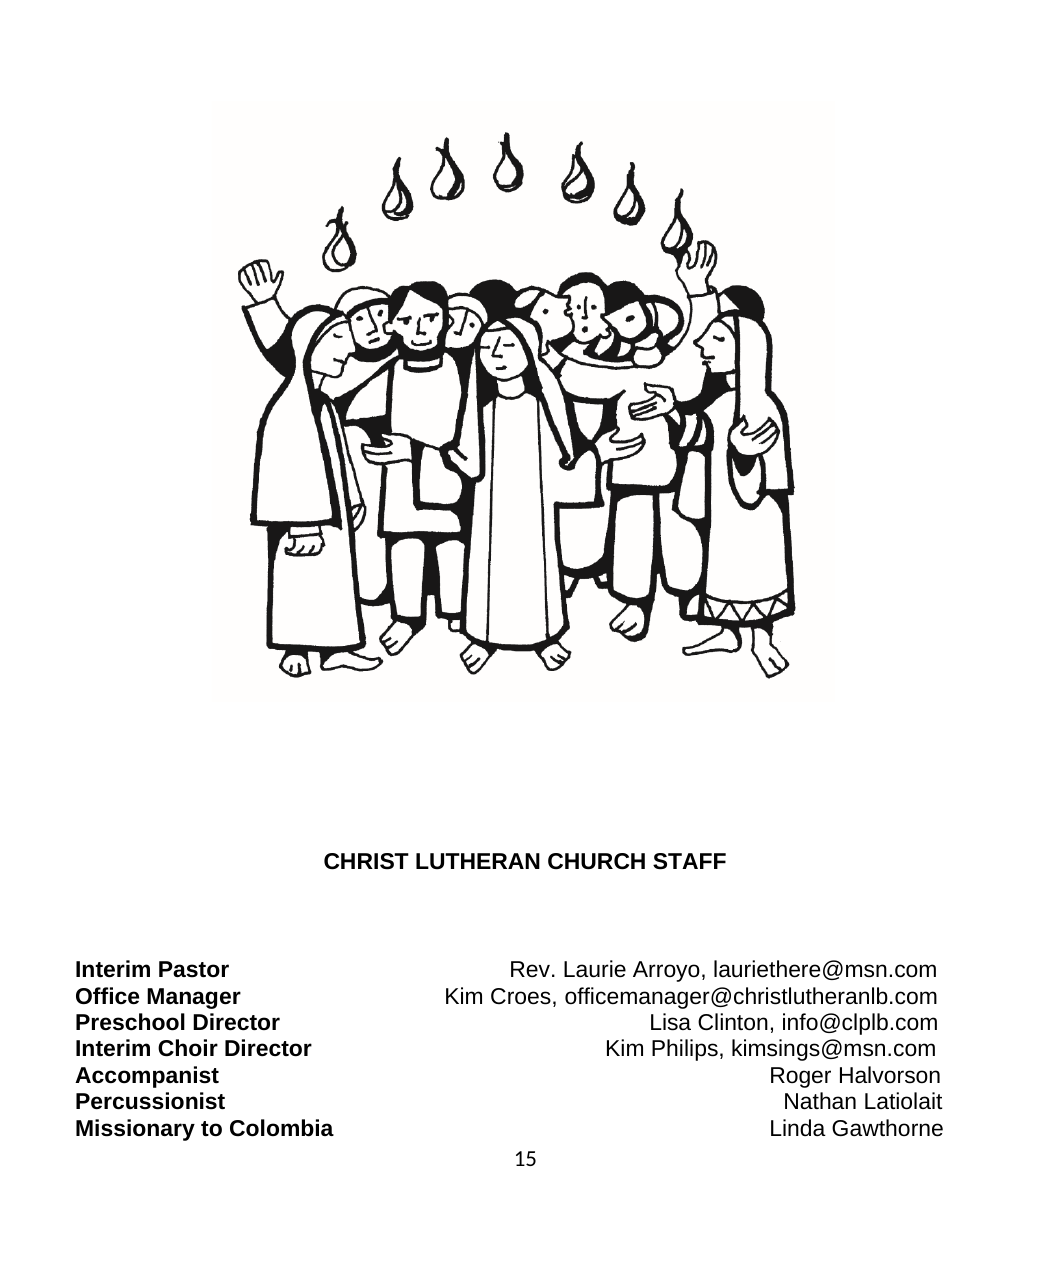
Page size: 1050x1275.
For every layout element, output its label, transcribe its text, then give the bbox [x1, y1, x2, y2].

text Percussionist Nathan Latiolait [75, 1088, 975, 1114]
text CHRIST LUTHERAN CHURCH STAFF [75, 848, 975, 874]
text Interim Pastor Rev. Laurie Arroyo, lauriethere@msn.com [75, 956, 975, 983]
text Preschool Director Lisa Clinton, info@clplb.com [75, 1009, 975, 1035]
picture [212, 102, 834, 700]
text Office Manager Kim Croes, officemanager@christlutheranlb.com [75, 983, 975, 1009]
text Accompanist Roger Halvorson [75, 1062, 975, 1088]
text Interim Choir Director Kim Philips, kimsings@msn.com [75, 1035, 975, 1062]
text Missionary to Colombia Linda Gawthorne [75, 1114, 975, 1141]
